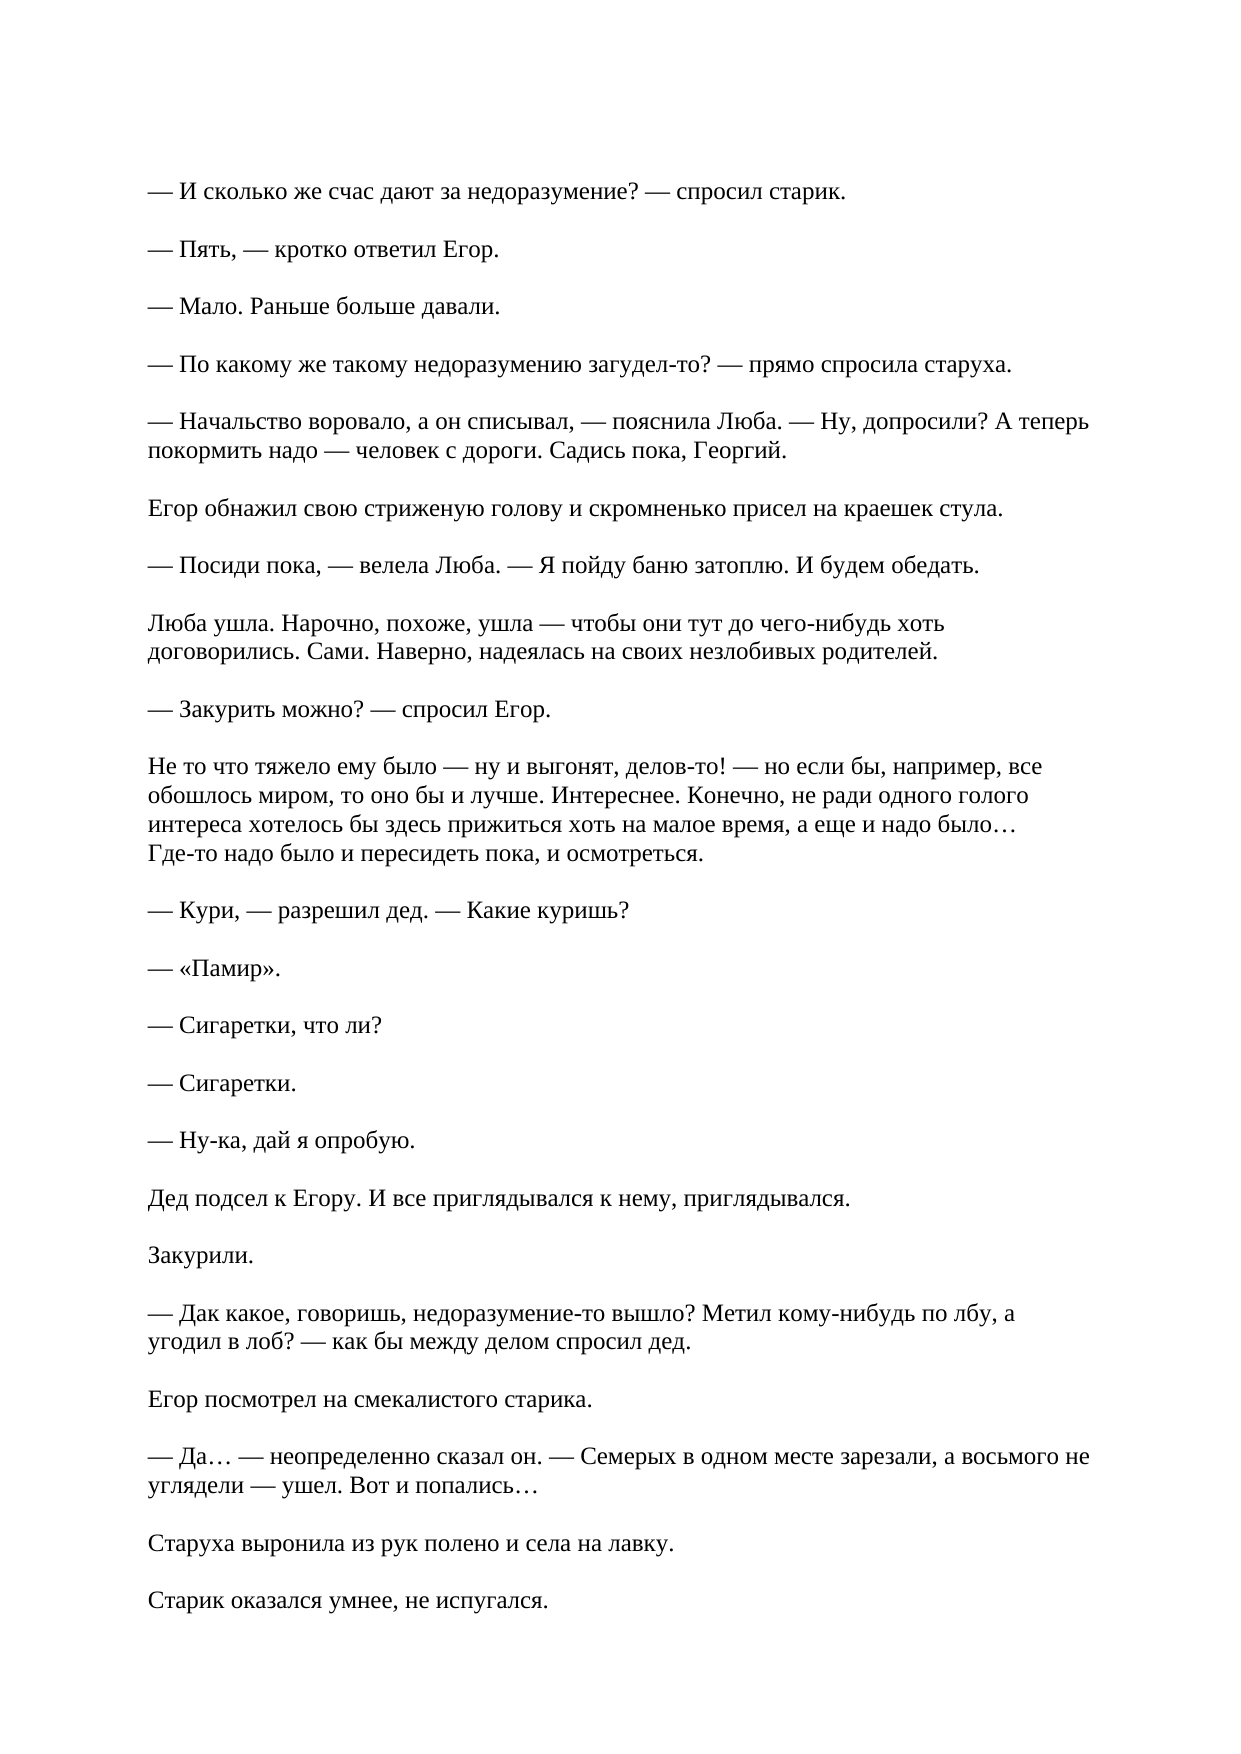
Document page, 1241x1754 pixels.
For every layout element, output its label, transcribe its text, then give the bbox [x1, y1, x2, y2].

text — Да… — неопределенно сказал он. — Семерых в одном месте зарезали, а восьмого не углядели — ушел. Вот и попались… [148, 1441, 1093, 1499]
text — Сигаретки, что ли? [148, 1010, 1093, 1039]
text — Кури, — разрешил дед. — Какие куришь? [148, 895, 1093, 924]
text Дед подсел к Егору. И все приглядывался к нему, приглядывался. [148, 1183, 1093, 1211]
text — По какому же такому недоразумению загудел‑то? — прямо спросила старуха. [148, 349, 1093, 378]
text — Ну‑ка, дай я опробую. [148, 1125, 1093, 1154]
text — «Памир». [148, 953, 1093, 981]
text — Сигаретки. [148, 1068, 1093, 1096]
text — Начальство воровало, а он списывал, — пояснила Люба. — Ну, допросили? А теперь покормить надо — человек с дороги. Садись пока, Георгий. [148, 406, 1093, 464]
text — Посиди пока, — велела Люба. — Я пойду баню затоплю. И будем обедать. [148, 550, 1093, 579]
text — Дак какое, говоришь, недоразумение‑то вышло? Метил кому‑нибудь по лбу, а угодил в лоб? — как бы между делом спросил дед. [148, 1298, 1093, 1355]
text Люба ушла. Нарочно, похоже, ушла — чтобы они тут до чего‑нибудь хоть договорились. Сами. Наверно, надеялась на своих незлобивых родителей. [148, 608, 1093, 665]
text Егор обнажил свою стриженую голову и скромненько присел на краешек стула. [148, 493, 1093, 521]
text — Мало. Раньше больше давали. [148, 291, 1093, 320]
text — Закурить можно? — спросил Егор. [148, 694, 1093, 723]
text — И сколько же счас дают за недоразумение? — спросил старик. [148, 176, 1093, 205]
text Не то что тяжело ему было — ну и выгонят, делов‑то! — но если бы, например, все обошлось миром, то оно бы и лучше. Интереснее. Конечно, не ради одного голого интереса хотелось бы здесь прижиться хоть на малое время, а еще и надо было… Где‑то надо было и пересидеть пока, и осмотреться. [148, 751, 1093, 866]
text Старуха выронила из рук полено и села на лавку. [148, 1528, 1093, 1556]
text — Пять, — кротко ответил Егор. [148, 234, 1093, 263]
text Закурили. [148, 1240, 1093, 1269]
text Егор посмотрел на смекалистого старика. [148, 1384, 1093, 1413]
text Старик оказался умнее, не испугался. [148, 1585, 1093, 1614]
